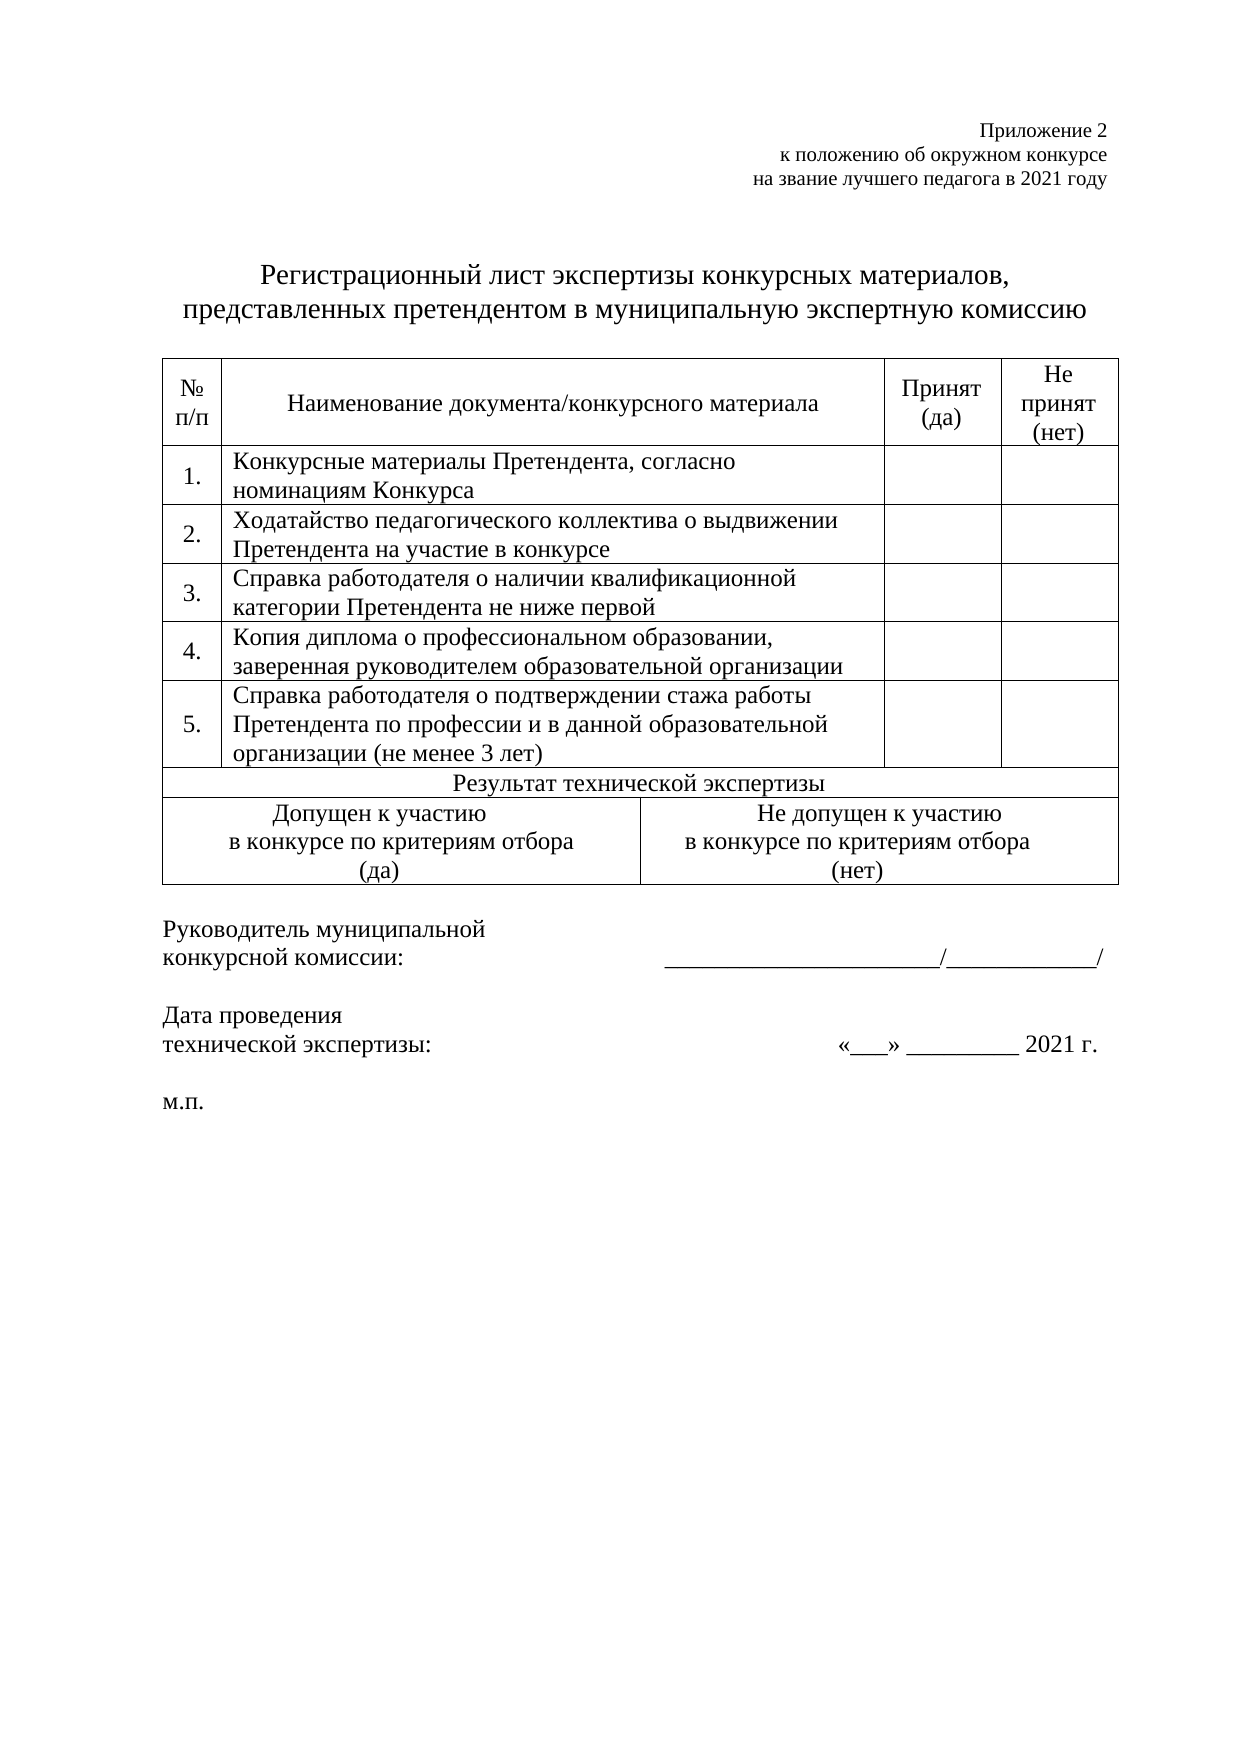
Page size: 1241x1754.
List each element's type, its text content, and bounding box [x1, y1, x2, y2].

table_cell Ходатайство педагогического коллектива о выдвижении Претендента на участие в конкурсе [222, 505, 884, 562]
text на звание лучшего педагога в 2021 году [162, 166, 1107, 190]
table_cell Справка работодателя о подтверждении стажа работы Претендента по профессии и в данной образовательной организации (не менее 3 лет) [222, 681, 884, 767]
table_header Наименование документа/конкурсного материала [222, 359, 884, 445]
table_cell [885, 681, 1001, 767]
table_cell [1002, 505, 1118, 562]
text Дата проведения [162, 1000, 1107, 1029]
table_cell [1002, 681, 1118, 767]
table_cell [1002, 564, 1118, 621]
table_cell 3. [163, 564, 221, 621]
text конкурсной комиссии: ______________________/____________/ [162, 942, 1107, 971]
table_cell [885, 564, 1001, 621]
table_header Принят (да) [885, 359, 1001, 445]
text Регистрационный лист экспертизы конкурсных материалов, [162, 257, 1107, 291]
text технической экспертизы: «___» _________ 2021 г. [162, 1029, 1107, 1057]
table_cell 1. [163, 446, 221, 504]
text представленных претендентом в муниципальную экспертную комиссию [162, 291, 1107, 324]
table_cell 2. [163, 505, 221, 562]
table_cell 4. [163, 622, 221, 679]
table_cell Копия диплома о профессиональном образовании, заверенная руководителем образовательной организации [222, 622, 884, 679]
text м.п. [162, 1086, 1063, 1115]
table_cell Конкурсные материалы Претендента, согласно номинациям Конкурса [222, 446, 884, 504]
table_header № п/п [163, 359, 221, 445]
table_cell [885, 505, 1001, 562]
table_cell [885, 446, 1001, 504]
table_cell [885, 622, 1001, 679]
table_cell Допущен к участию в конкурсе по критериям отбора (да) [163, 798, 640, 884]
text к положению об окружном конкурсе [162, 142, 1107, 166]
table_cell Справка работодателя о наличии квалификационной категории Претендента не ниже первой [222, 564, 884, 621]
text Руководитель муниципальной [162, 914, 1063, 942]
table_cell Результат технической экспертизы [163, 768, 1118, 797]
table_cell 5. [163, 681, 221, 767]
table_cell [1002, 622, 1118, 679]
table_cell [1002, 446, 1118, 504]
table_header Не принят (нет) [1002, 359, 1118, 445]
table_cell Не допущен к участию в конкурсе по критериям отбора (нет) [641, 798, 1118, 884]
text Приложение 2 [162, 118, 1107, 142]
